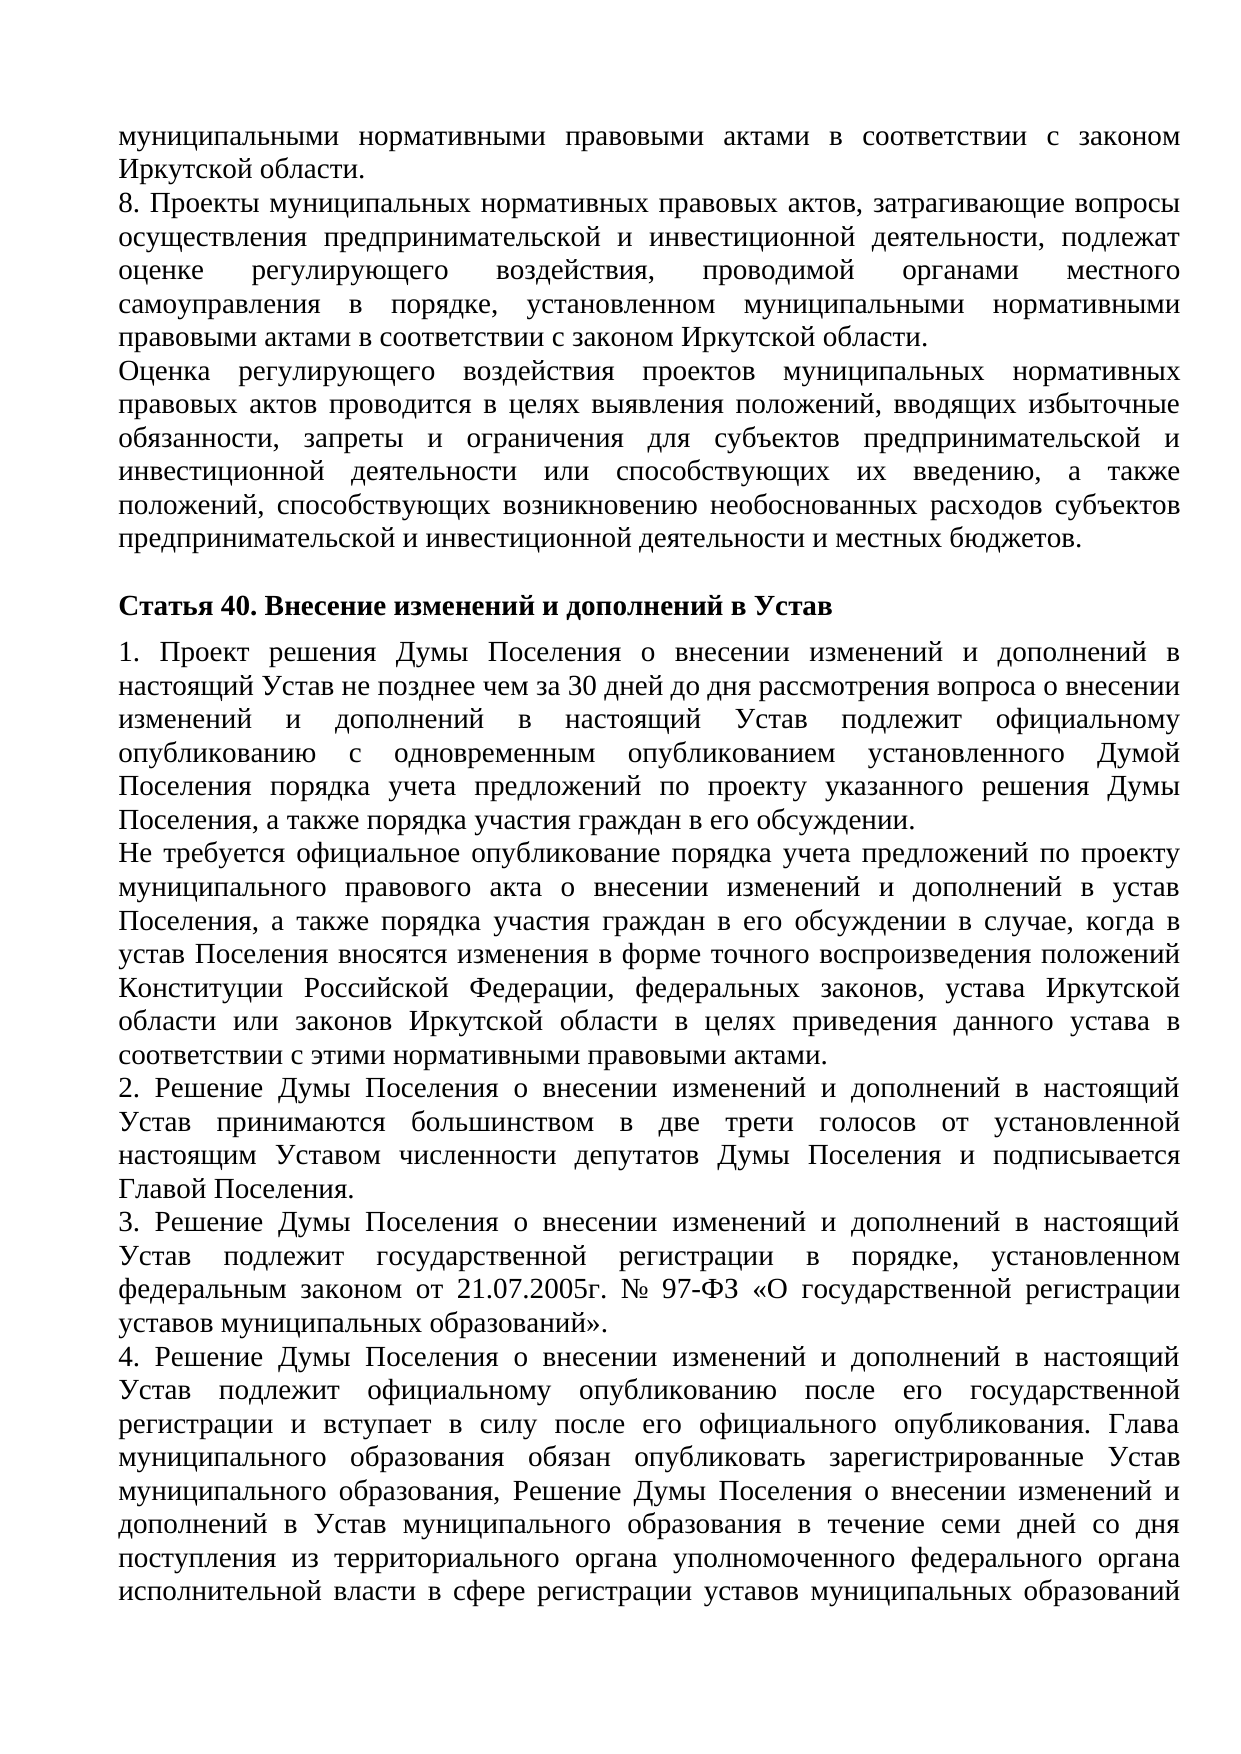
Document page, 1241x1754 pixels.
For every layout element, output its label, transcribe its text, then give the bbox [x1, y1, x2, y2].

text Статья 40. Внесение изменений и дополнений в Устав [118, 588, 1181, 622]
text Оценка регулирующего воздействия проектов муниципальных нормативных правовых актов проводится в целях выявления положений, вводящих избыточные обязанности, запреты и ограничения для субъектов предпринимательской и инвестиционной деятельности или способствующих их введению, а также положений, способствующих возникновению необоснованных расходов субъектов предпринимательской и инвестиционной деятельности и местных бюджетов. [118, 353, 1181, 554]
text 2. Решение Думы Поселения о внесении изменений и дополнений в настоящий Устав принимаются большинством в две трети голосов от установленной настоящим Уставом численности депутатов Думы Поселения и подписывается Главой Поселения. [118, 1070, 1181, 1204]
text 8. Проекты муниципальных нормативных правовых актов, затрагивающие вопросы осуществления предпринимательской и инвестиционной деятельности, подлежат оценке регулирующего воздействия, проводимой органами местного самоуправления в порядке, установленном муниципальными нормативными правовыми актами в соответствии с законом Иркутской области. [118, 185, 1181, 353]
text 3. Решение Думы Поселения о внесении изменений и дополнений в настоящий Устав подлежит государственной регистрации в порядке, установленном федеральным законом от 21.07.2005г. № 97-ФЗ «О государственной регистрации уставов муниципальных образований». [118, 1204, 1181, 1339]
text 1. Проект решения Думы Поселения о внесении изменений и дополнений в настоящий Устав не позднее чем за 30 дней до дня рассмотрения вопроса о внесении изменений и дополнений в настоящий Устав подлежит официальному опубликованию с одновременным опубликованием установленного Думой Поселения порядка учета предложений по проекту указанного решения Думы Поселения, а также порядка участия граждан в его обсуждении. [118, 634, 1181, 836]
text Не требуется официальное опубликование порядка учета предложений по проекту муниципального правового акта о внесении изменений и дополнений в устав Поселения, а также порядка участия граждан в его обсуждении в случае, когда в устав Поселения вносятся изменения в форме точного воспроизведения положений Конституции Российской Федерации, федеральных законов, устава Иркутской области или законов Иркутской области в целях приведения данного устава в соответствии с этими нормативными правовыми актами. [118, 836, 1181, 1070]
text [118, 118, 1181, 185]
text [118, 1339, 1181, 1607]
